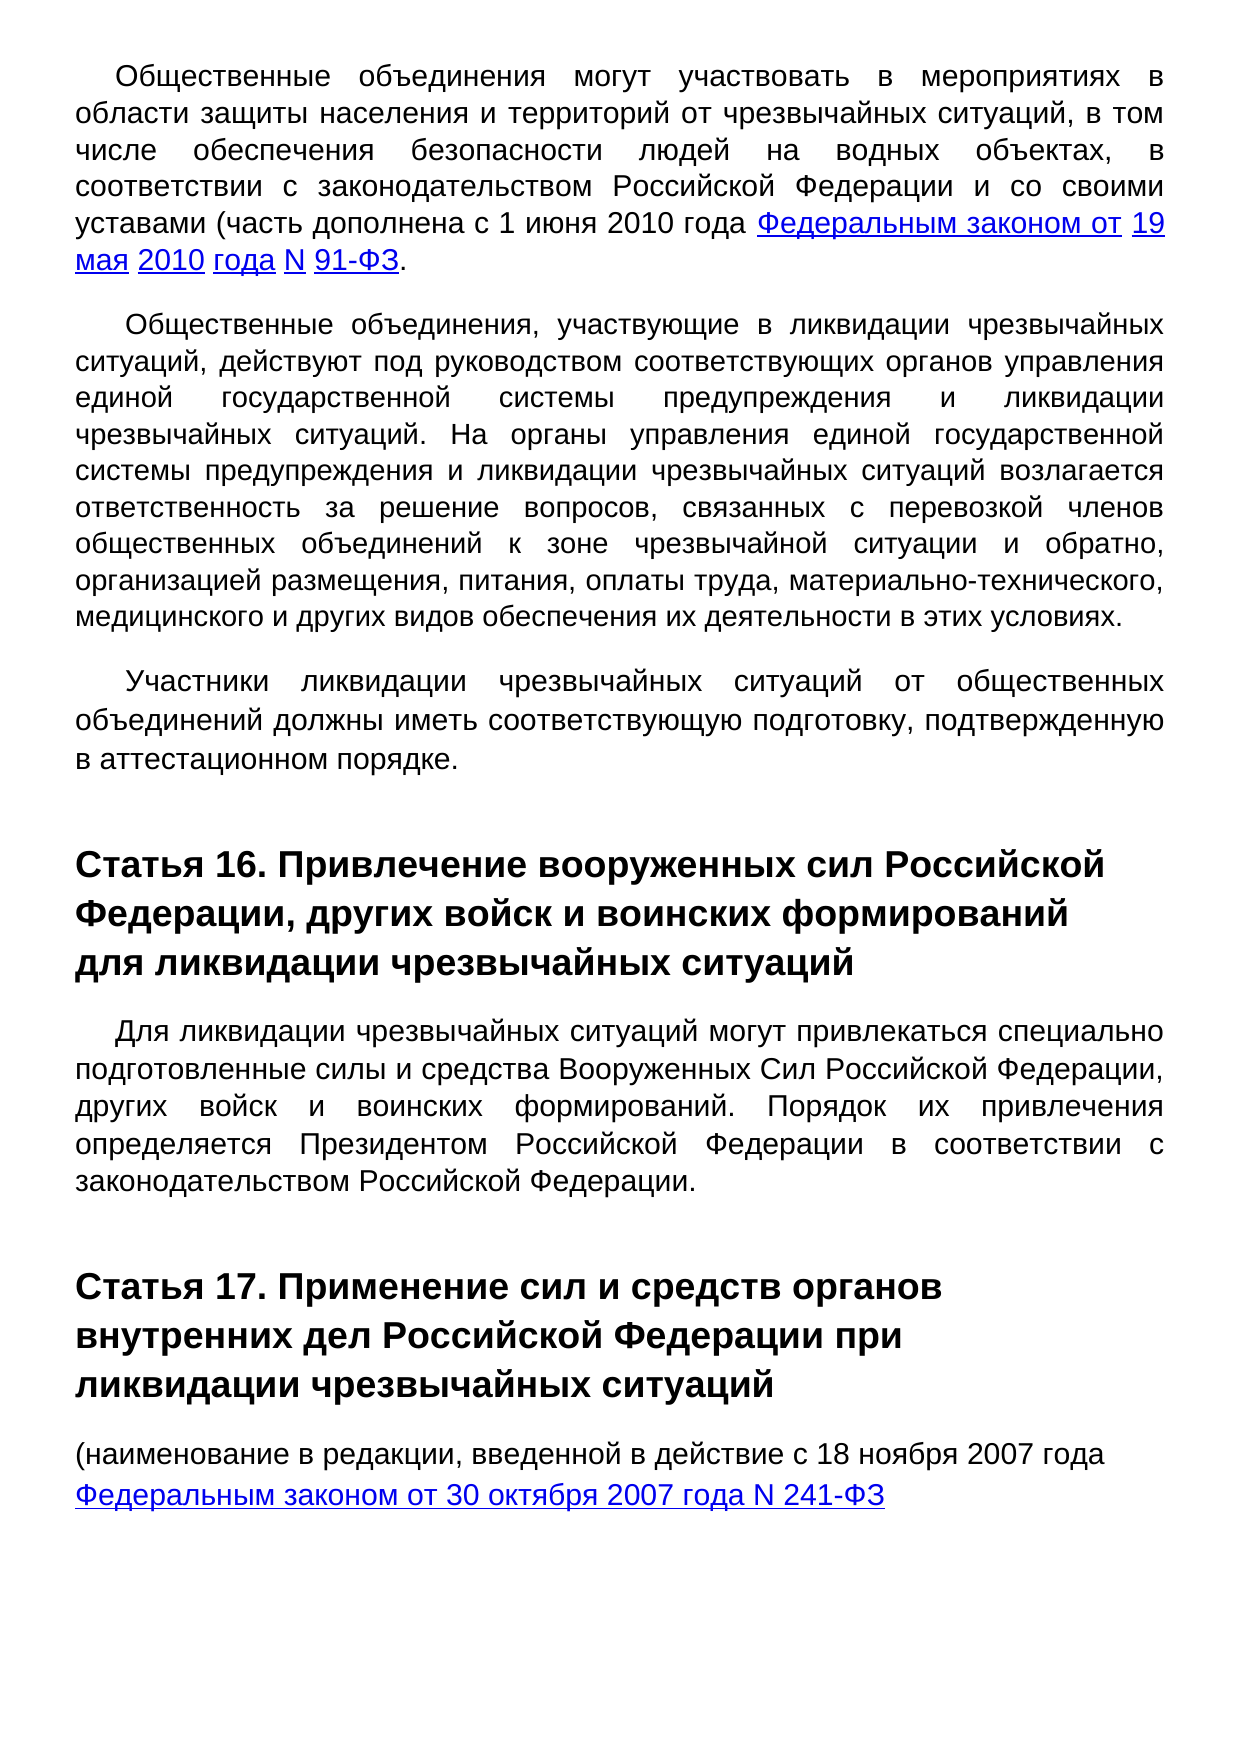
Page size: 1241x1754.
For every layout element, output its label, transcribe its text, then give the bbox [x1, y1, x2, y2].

text Общественные объединения, участвующие в ликвидации чрезвычайных ситуаций, действуют под руководством соответствующих органов управления единой государственной системы предупреждения и ликвидации чрезвычайных ситуаций. На органы управления единой государственной системы предупреждения и ликвидации чрезвычайных ситуаций возлагается ответственность за решение вопросов, связанных с перевозкой членов общественных объединений к зоне чрезвычайной ситуации и обратно, организацией размещения, питания, оплаты труда, материально-технического, медицинского и других видов обеспечения их деятельности в этих условиях. [75, 307, 1165, 633]
text Статья 16. Привлечение вооруженных сил Российской Федерации, других войск и воинских формирований для ликвидации чрезвычайных ситуаций [75, 842, 1134, 983]
text Статья 17. Применение сил и средств органов внутренних дел Российской Федерации при ликвидации чрезвычайных ситуаций [75, 1264, 963, 1406]
text Участники ликвидации чрезвычайных ситуаций от общественных объединений должны иметь соответствующую подготовку, подтвержденную в аттестационном порядке. [75, 663, 1165, 776]
text (наименование в редакции, введенной в действие с 18 ноября 2007 года Федеральным законом от 30 октября 2007 года N 241-ФЗ [75, 1436, 1165, 1512]
text Для ликвидации чрезвычайных ситуаций могут привлекаться специально подготовленные силы и средства Вооруженных Сил Российской Федерации, других войск и воинских формирований. Порядок их привлечения определяется Президентом Российской Федерации в соответствии с законодательством Российской Федерации. [75, 1013, 1165, 1198]
text Общественные объединения могут участвовать в мероприятиях в области защиты населения и территорий от чрезвычайных ситуаций, в том числе обеспечения безопасности людей на водных объектах, в соответствии с законодательством Российской Федерации и со своими уставами (часть дополнена с 1 июня 2010 года Федеральным законом от 19 мая 2010 года N 91-ФЗ. [75, 58, 1165, 277]
